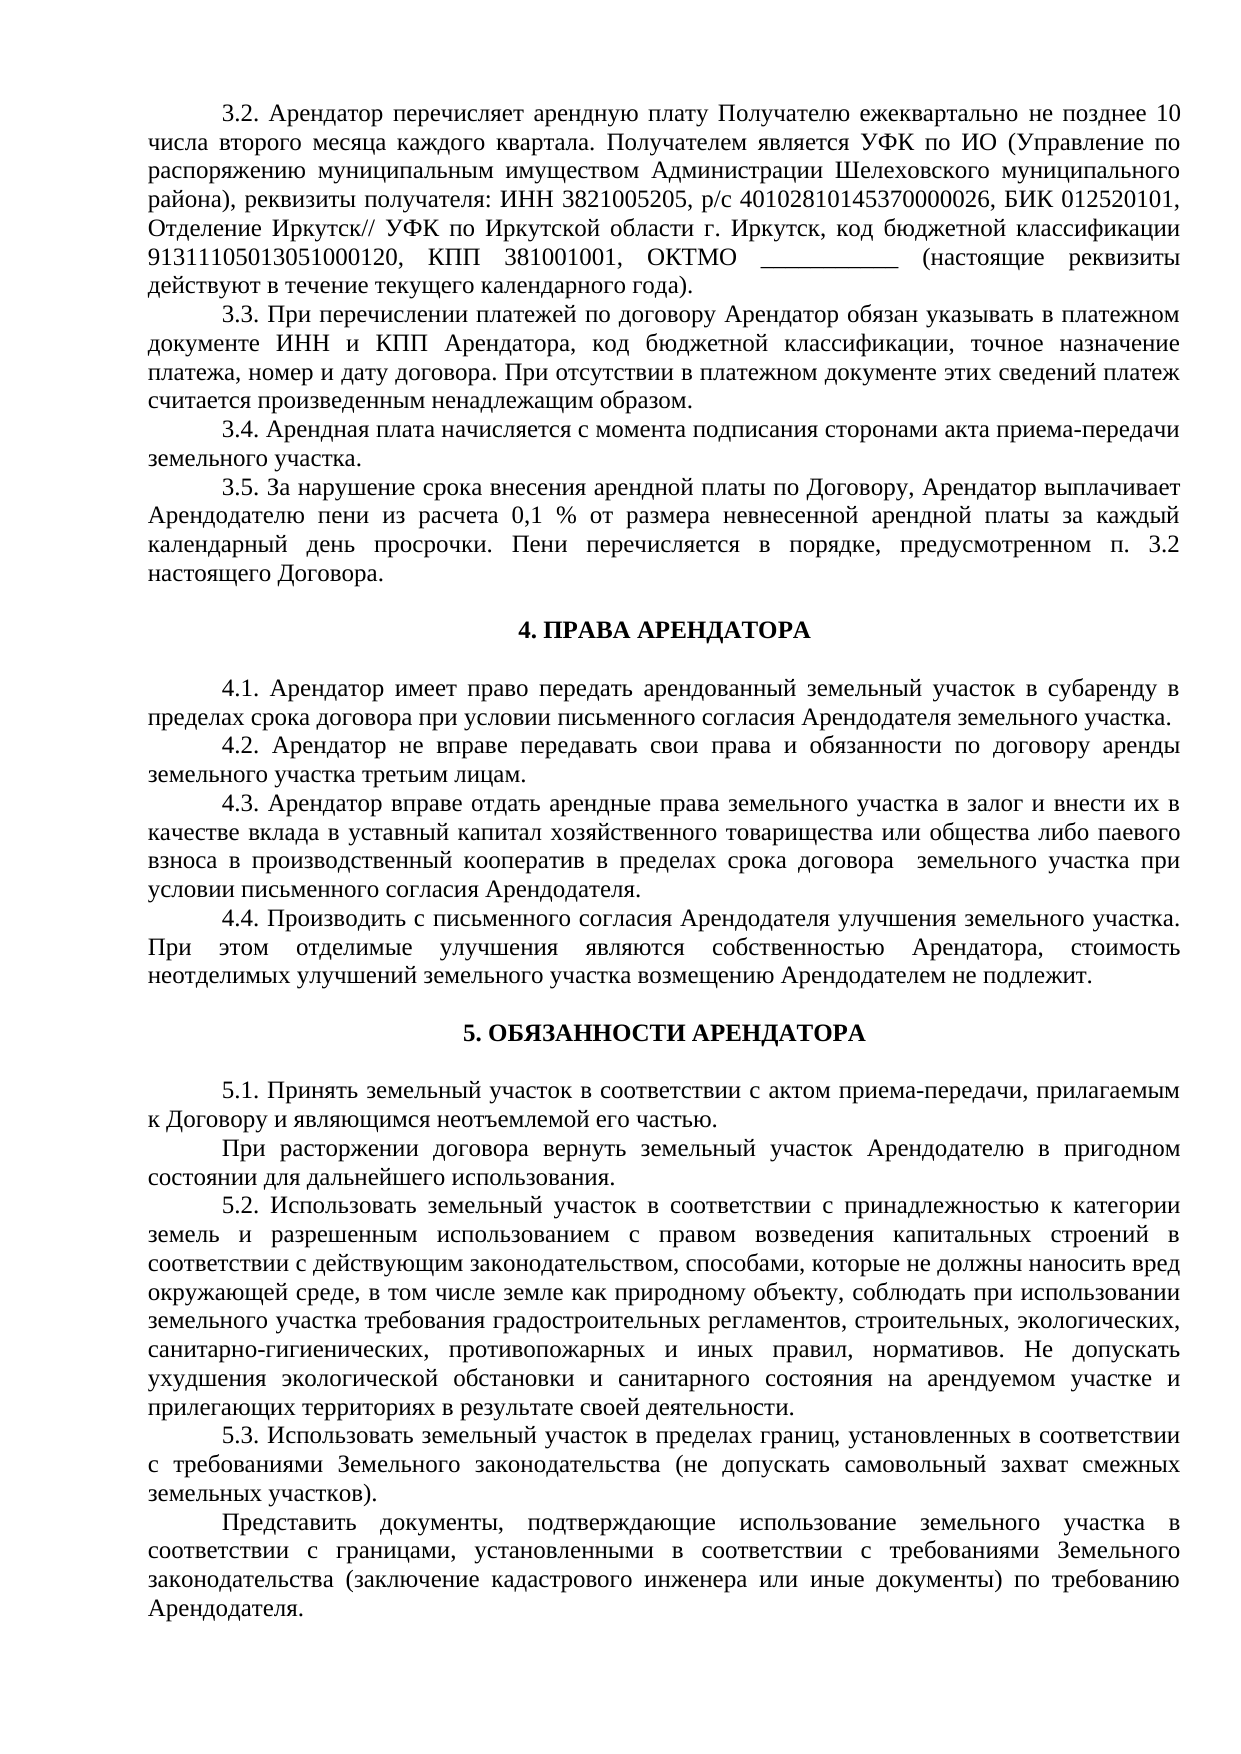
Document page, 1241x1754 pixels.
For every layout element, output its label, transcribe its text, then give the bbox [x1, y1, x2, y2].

text 4.4. Производить с письменного согласия Арендодателя улучшения земельного участка. При этом отделимые улучшения являются собственностью Арендатора, стоимость неотделимых улучшений земельного участка возмещению Арендодателем не подлежит. [148, 903, 1181, 989]
text 3.3. При перечислении платежей по договору Арендатор обязан указывать в платежном документе ИНН и КПП Арендатора, код бюджетной классификации, точное назначение платежа, номер и дату договора. При отсутствии в платежном документе этих сведений платеж считается произведенным ненадлежащим образом. [148, 299, 1181, 414]
text 4. ПРАВА АРЕНДАТОРА [148, 615, 1181, 644]
text 5.1. Принять земельный участок в соответствии с актом приема-передачи, прилагаемым к Договору и являющимся неотъемлемой его частью. [148, 1075, 1181, 1133]
text 5.2. Использовать земельный участок в соответствии с принадлежностью к категории земель и разрешенным использованием с правом возведения капитальных строений в соответствии с действующим законодательством, способами, которые не должны наносить вред окружающей среде, в том числе земле как природному объекту, соблюдать при использовании земельного участка требования градостроительных регламентов, строительных, экологических, санитарно-гигиенических, противопожарных и иных правил, нормативов. Не допускать ухудшения экологической обстановки и санитарного состояния на арендуемом участке и прилегающих территориях в результате своей деятельности. [148, 1190, 1181, 1420]
text 5.3. Использовать земельный участок в пределах границ, установленных в соответствии с требованиями Земельного законодательства (не допускать самовольный захват смежных земельных участков). [148, 1420, 1181, 1507]
text 3.2. Арендатор перечисляет арендную плату Получателю ежеквартально не позднее 10 числа второго месяца каждого квартала. Получателем является УФК по ИО (Управление по распоряжению муниципальным имуществом Администрации Шелеховского муниципального района), реквизиты получателя: ИНН 3821005205, р/c 40102810145370000026, БИК 012520101, Отделение Иркутск// УФК по Иркутской области г. Иркутск, код бюджетной классификации 91311105013051000120, КПП 381001001, ОКТМО ___________ (настоящие реквизиты действуют в течение текущего календарного года). [148, 98, 1181, 299]
text 3.4. Арендная плата начисляется с момента подписания сторонами акта приема-передачи земельного участка. [148, 414, 1181, 472]
text Представить документы, подтверждающие использование земельного участка в соответствии с границами, установленными в соответствии с требованиями Земельного законодательства (заключение кадастрового инженера или иные документы) по требованию Арендодателя. [148, 1507, 1181, 1622]
text 4.3. Арендатор вправе отдать арендные права земельного участка в залог и внести их в качестве вклада в уставный капитал хозяйственного товарищества или общества либо паевого взноса в производственный кооператив в пределах срока договора земельного участка при условии письменного согласия Арендодателя. [148, 788, 1181, 903]
text При расторжении договора вернуть земельный участок Арендодателю в пригодном состоянии для дальнейшего использования. [148, 1133, 1181, 1190]
text 5. ОБЯЗАННОСТИ АРЕНДАТОРА [148, 1018, 1181, 1047]
text 3.5. За нарушение срока внесения арендной платы по Договору, Арендатор выплачивает Арендодателю пени из расчета 0,1 % от размера невнесенной арендной платы за каждый календарный день просрочки. Пени перечисляется в порядке, предусмотренном п. 3.2 настоящего Договора. [148, 472, 1181, 587]
text 4.1. Арендатор имеет право передать арендованный земельный участок в субаренду в пределах срока договора при условии письменного согласия Арендодателя земельного участка. [148, 673, 1181, 730]
text 4.2. Арендатор не вправе передавать свои права и обязанности по договору аренды земельного участка третьим лицам. [148, 730, 1181, 788]
